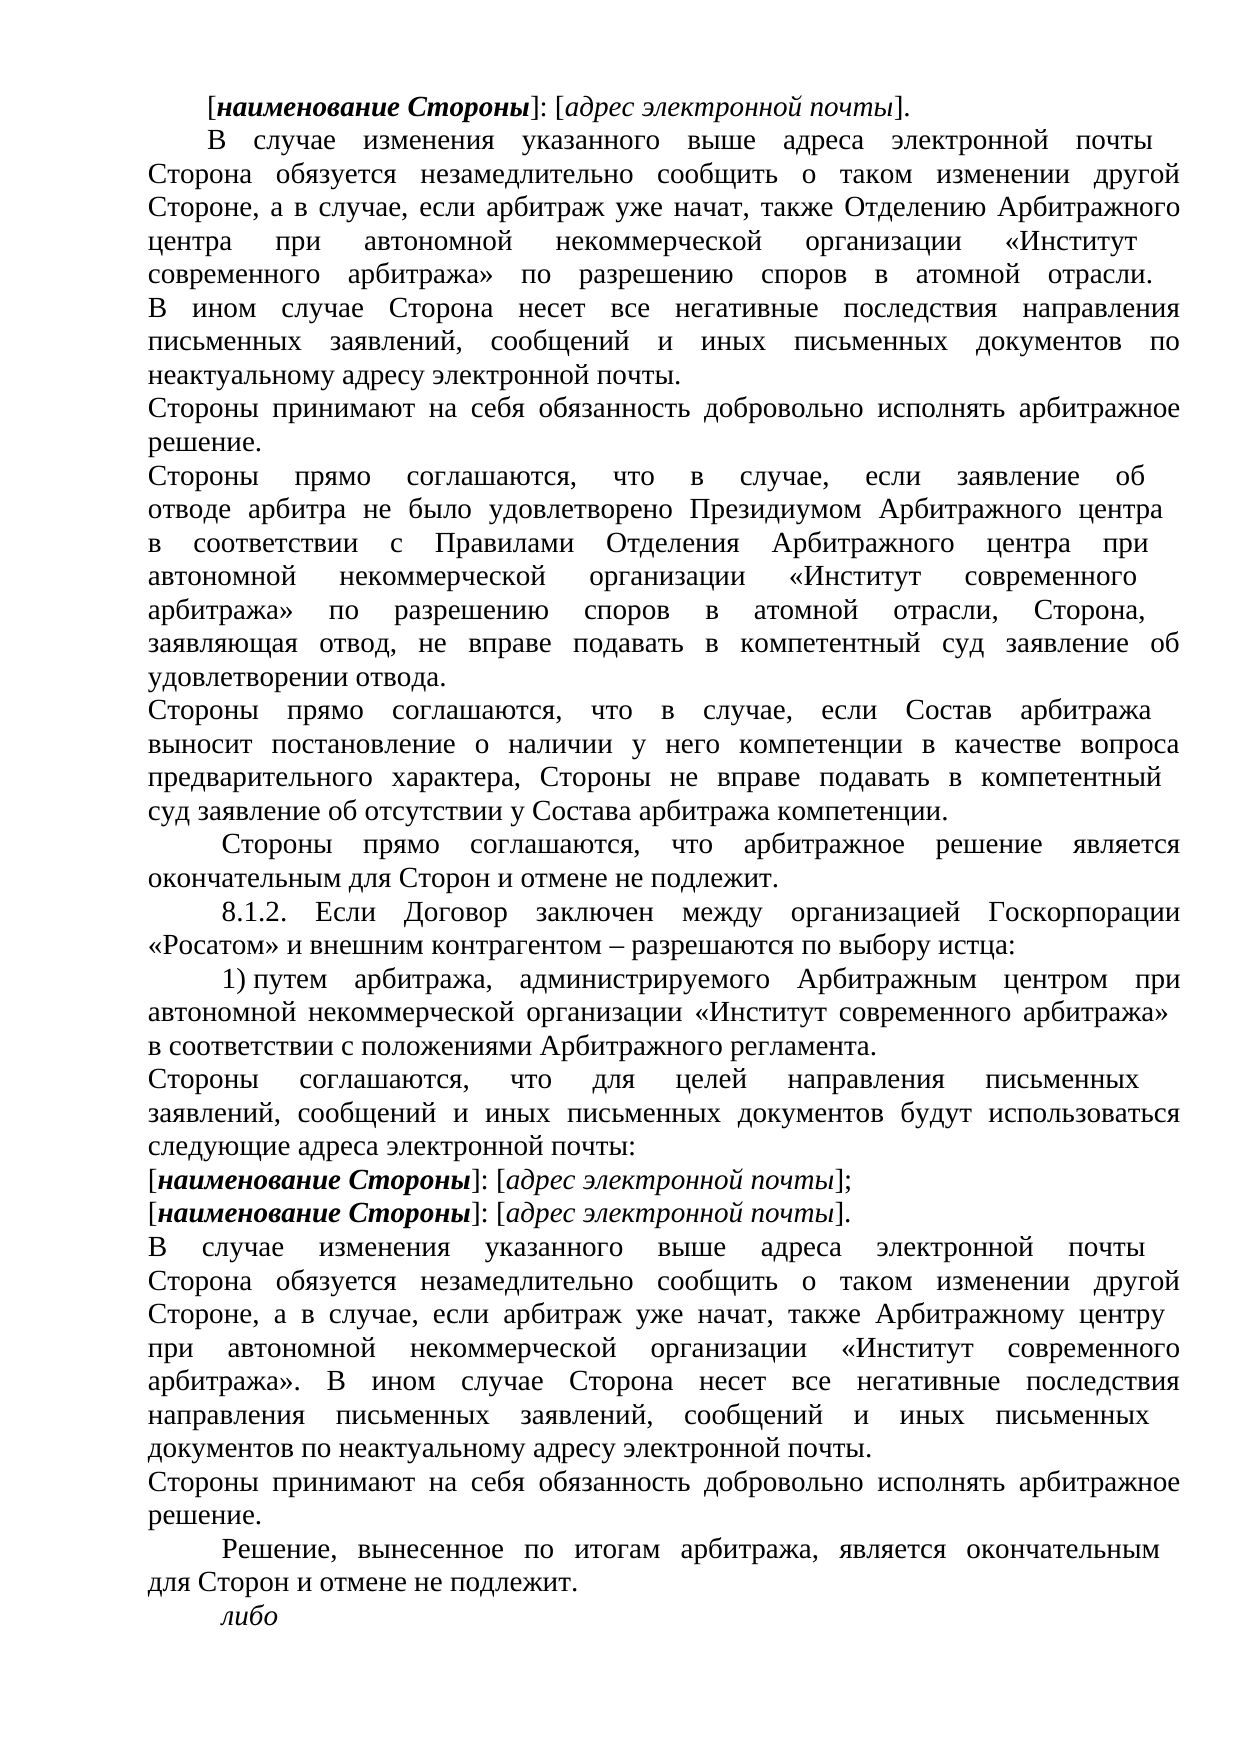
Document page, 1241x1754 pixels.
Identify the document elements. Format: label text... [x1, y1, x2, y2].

text Стороны прямо соглашаются, что в случае, если заявление об отводе арбитра не было удовлетворено Президиумом Арбитражного центра в соответствии с Правилами Отделения Арбитражного центра при автономной некоммерческой организации «Институт современного арбитража» по разрешению споров в атомной отрасли, Сторона, заявляющая отвод, не вправе подавать в компетентный суд заявление об удовлетворении отвода. [148, 458, 1181, 692]
text Решение, вынесенное по итогам арбитража, является окончательным для Сторон и отмене не подлежит. [148, 1531, 1181, 1598]
text либо [148, 1598, 1181, 1632]
text Стороны соглашаются, что для целей направления письменных заявлений, сообщений и иных письменных документов будут использоваться следующие адреса электронной почты: [148, 1061, 1181, 1162]
text В случае изменения указанного выше адреса электронной почты Сторона обязуется незамедлительно сообщить о таком изменении другой Стороне, а в случае, если арбитраж уже начат, также Отделению Арбитражного центра при автономной некоммерческой организации «Институт современного арбитража» по разрешению споров в атомной отрасли. В ином случае Сторона несет все негативные последствия направления письменных заявлений, сообщений и иных письменных документов по неактуальному адресу электронной почты. [148, 122, 1181, 391]
text Стороны прямо соглашаются, что в случае, если Состав арбитража выносит постановление о наличии у него компетенции в качестве вопроса предварительного характера, Стороны не вправе подавать в компетентный суд заявление об отсутствии у Состава арбитража компетенции. [148, 692, 1181, 827]
text [наименование Стороны]: [адрес электронной почты]. [148, 1196, 1181, 1229]
text [наименование Стороны]: [адрес электронной почты]. [148, 89, 1181, 122]
text Стороны прямо соглашаются, что арбитражное решение является окончательным для Сторон и отмене не подлежит. [148, 827, 1181, 894]
text 8.1.2. Если Договор заключен между организацией Госкорпорации «Росатом» и внешним контрагентом – разрешаются по выбору истца: [148, 894, 1181, 961]
text [наименование Стороны]: [адрес электронной почты]; [148, 1162, 1181, 1196]
text 1) путем арбитража, администрируемого Арбитражным центром при автономной некоммерческой организации «Институт современного арбитража» в соответствии с положениями Арбитражного регламента. [148, 961, 1181, 1061]
text Стороны принимают на себя обязанность добровольно исполнять арбитражное решение. [148, 391, 1181, 458]
text Стороны принимают на себя обязанность добровольно исполнять арбитражное решение. [148, 1464, 1181, 1531]
text В случае изменения указанного выше адреса электронной почты Сторона обязуется незамедлительно сообщить о таком изменении другой Стороне, а в случае, если арбитраж уже начат, также Арбитражному центру при автономной некоммерческой организации «Институт современного арбитража». В ином случае Сторона несет все негативные последствия направления письменных заявлений, сообщений и иных письменных документов по неактуальному адресу электронной почты. [148, 1229, 1181, 1464]
